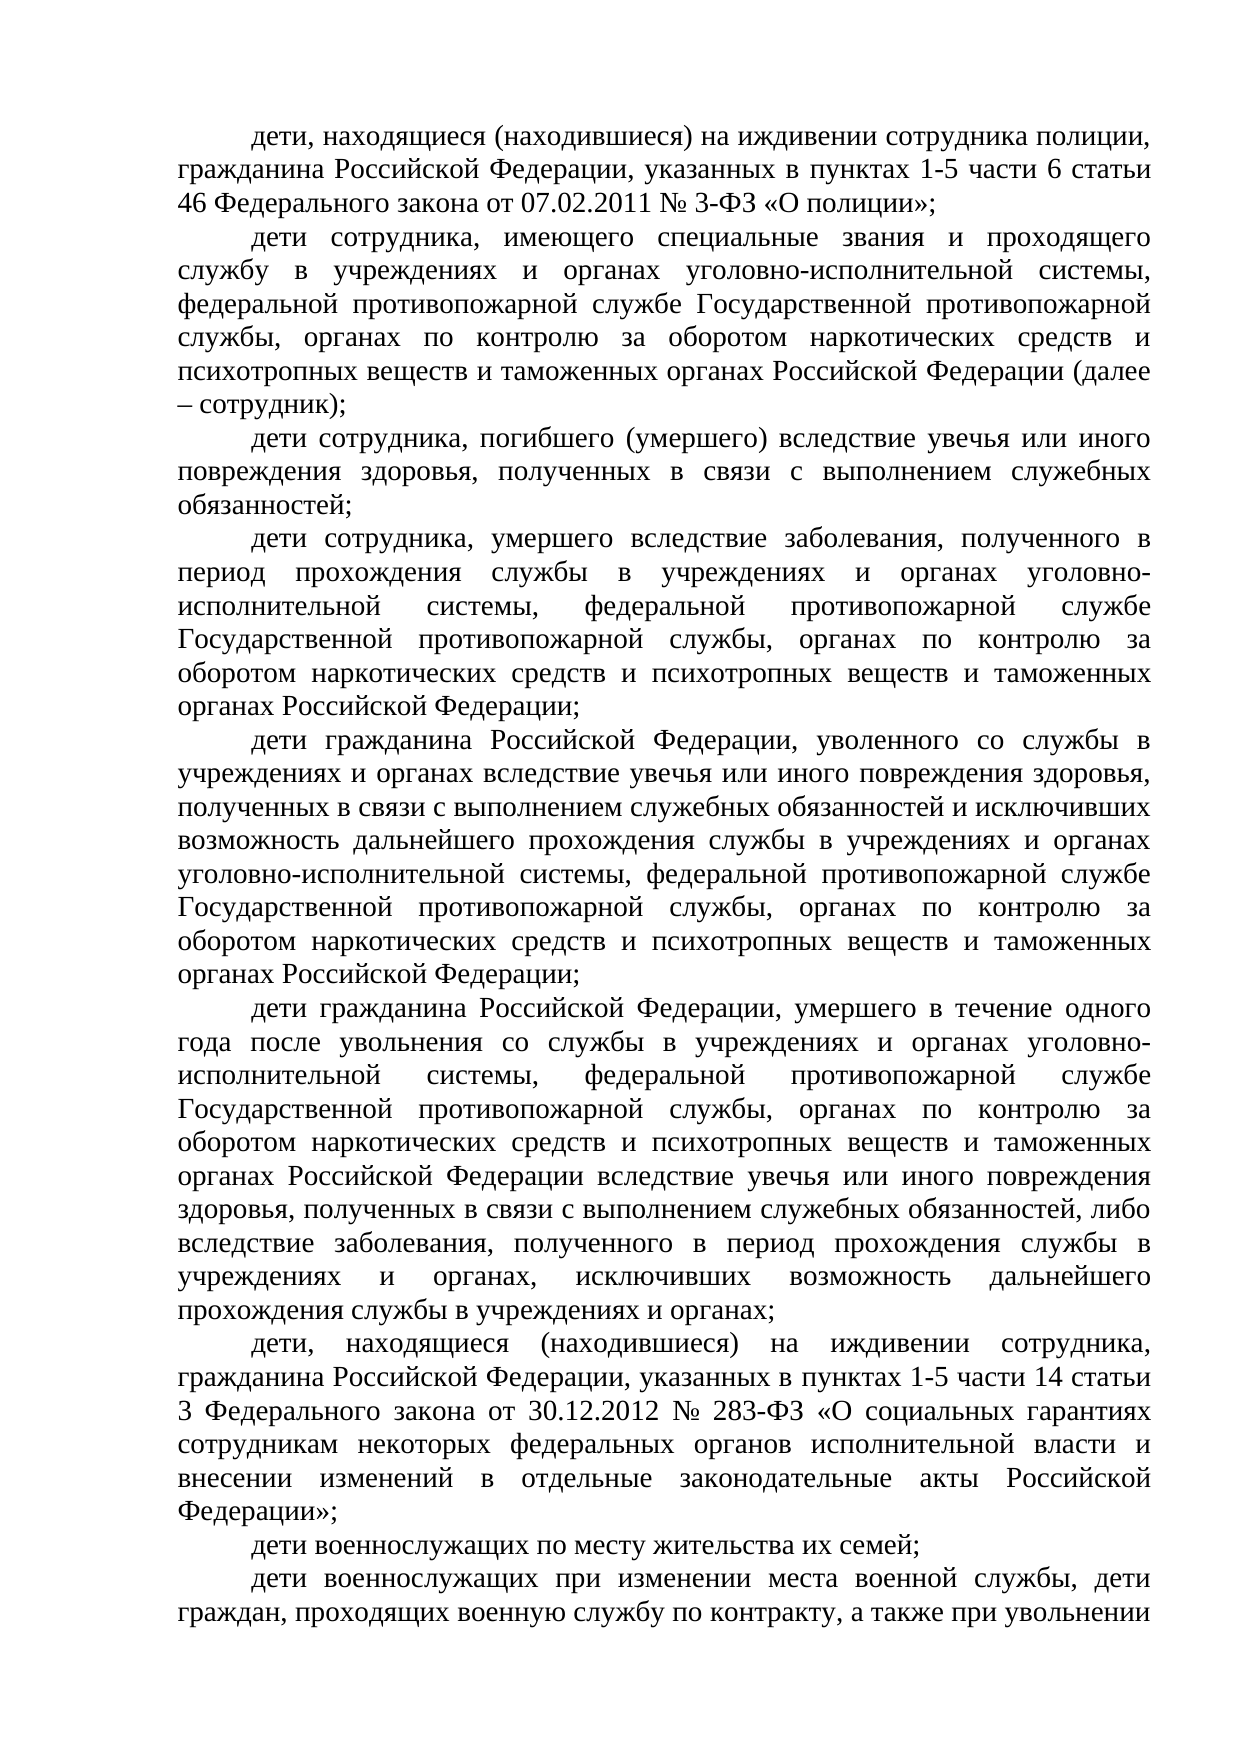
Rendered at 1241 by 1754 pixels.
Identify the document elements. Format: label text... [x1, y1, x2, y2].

text дети военнослужащих по месту жительства их семей; [177, 1527, 1152, 1560]
text дети сотрудника, умершего вследствие заболевания, полученного в период прохождения службы в учреждениях и органах уголовно-исполнительной системы, федеральной противопожарной службе Государственной противопожарной службы, органах по контролю за оборотом наркотических средств и психотропных веществ и таможенных органах Российской Федерации; [177, 521, 1152, 722]
text дети сотрудника, погибшего (умершего) вследствие увечья или иного повреждения здоровья, полученных в связи с выполнением служебных обязанностей; [177, 420, 1152, 521]
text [177, 1560, 1152, 1627]
text дети сотрудника, имеющего специальные звания и проходящего службу в учреждениях и органах уголовно-исполнительной системы, федеральной противопожарной службе Государственной противопожарной службы, органах по контролю за оборотом наркотических средств и психотропных веществ и таможенных органах Российской Федерации (далее – сотрудник); [177, 219, 1152, 420]
text дети гражданина Российской Федерации, умершего в течение одного года после увольнения со службы в учреждениях и органах уголовно-исполнительной системы, федеральной противопожарной службе Государственной противопожарной службы, органах по контролю за оборотом наркотических средств и психотропных веществ и таможенных органах Российской Федерации вследствие увечья или иного повреждения здоровья, полученных в связи с выполнением служебных обязанностей, либо вследствие заболевания, полученного в период прохождения службы в учреждениях и органах, исключивших возможность дальнейшего прохождения службы в учреждениях и органах; [177, 990, 1152, 1326]
text дети, находящиеся (находившиеся) на иждивении сотрудника полиции, гражданина Российской Федерации, указанных в пунктах 1-5 части 6 статьи 46 Федерального закона от 07.02.2011 № 3-ФЗ «О полиции»; [177, 118, 1152, 219]
text дети, находящиеся (находившиеся) на иждивении сотрудника, гражданина Российской Федерации, указанных в пунктах 1-5 части 14 статьи 3 Федерального закона от 30.12.2012 № 283-ФЗ «О социальных гарантиях сотрудникам некоторых федеральных органов исполнительной власти и внесении изменений в отдельные законодательные акты Российской Федерации»; [177, 1326, 1152, 1527]
text дети гражданина Российской Федерации, уволенного со службы в учреждениях и органах вследствие увечья или иного повреждения здоровья, полученных в связи с выполнением служебных обязанностей и исключивших возможность дальнейшего прохождения службы в учреждениях и органах уголовно-исполнительной системы, федеральной противопожарной службе Государственной противопожарной службы, органах по контролю за оборотом наркотических средств и психотропных веществ и таможенных органах Российской Федерации; [177, 722, 1152, 990]
